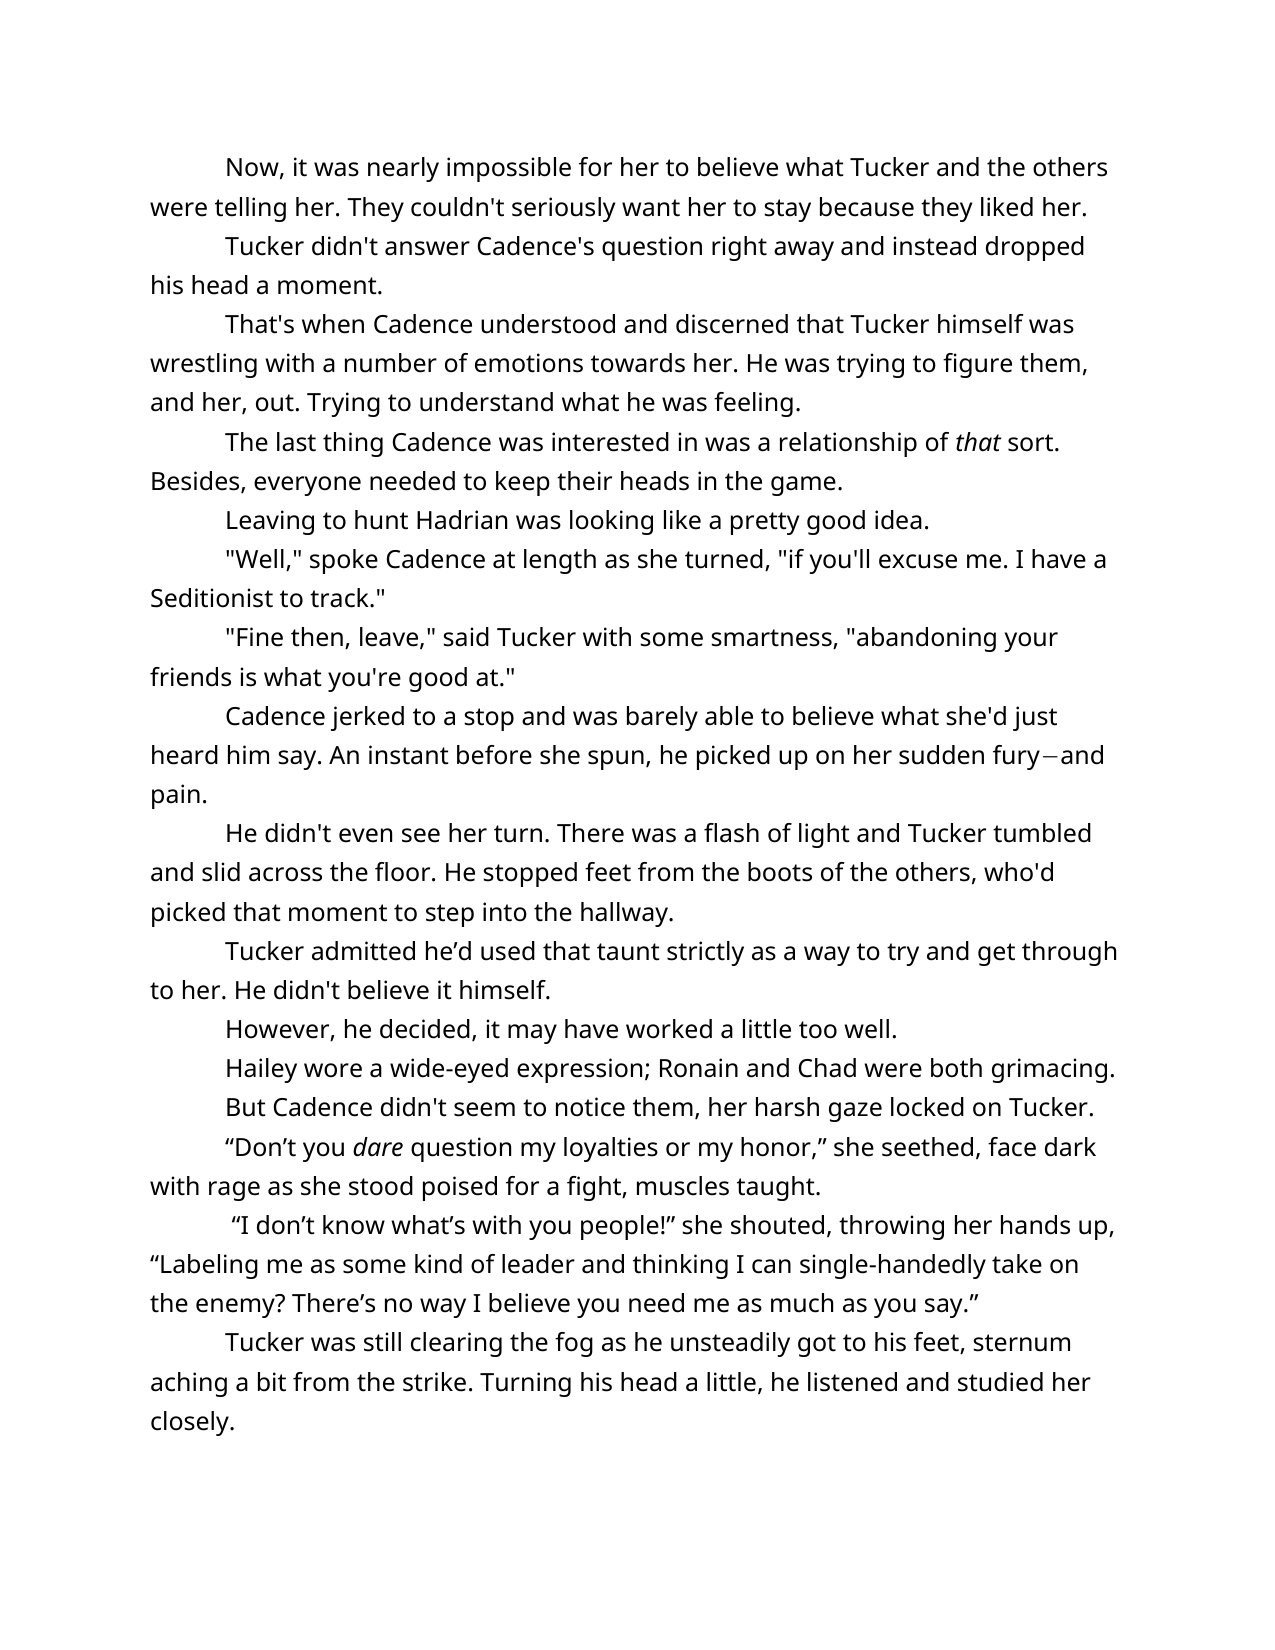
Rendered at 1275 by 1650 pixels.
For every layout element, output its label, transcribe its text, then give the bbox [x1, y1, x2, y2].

text Hailey wore a wide-eyed expression; Ronain and Chad were both grimacing. [150, 1051, 1125, 1085]
text But Cadence didn't seem to notice them, her harsh gaze locked on Tucker. [150, 1090, 1125, 1124]
text "Fine then, leave," said Tucker with some smartness, "abandoning your friends is what you're good at." [150, 620, 1125, 693]
text He didn't even see her turn. There was a flash of light and Tucker tumbled and slid across the floor. He stopped feet from the boots of the others, who'd picked that moment to step into the hallway. [150, 816, 1125, 928]
text “Don’t you dare question my loyalties or my honor,” she seethed, face dark with rage as she stood poised for a fight, muscles taught. [150, 1129, 1125, 1202]
text The last thing Cadence was interested in was a relationship of that sort. Besides, everyone needed to keep their heads in the game. [150, 424, 1125, 497]
text "Well," spoke Cadence at length as she turned, "if you'll excuse me. I have a Seditionist to track." [150, 542, 1125, 615]
text Cadence jerked to a stop and was barely able to believe what she'd just heard him say. An instant before she spun, he picked up on her sudden furyand pain. [150, 698, 1125, 811]
text Tucker admitted he’d used that taunt strictly as a way to try and get through to her. He didn't believe it himself. [150, 933, 1125, 1007]
text Tucker was still clearing the fog as he unsteadily got to his feet, sternum aching a bit from the strike. Turning his head a little, he listened and studied her closely. [150, 1325, 1125, 1437]
text Tucker didn't answer Cadence's question right away and instead dropped his head a moment. [150, 228, 1125, 302]
text Leaving to hunt Hadrian was looking like a pretty good idea. [150, 502, 1125, 537]
text That's when Cadence understood and discerned that Tucker himself was wrestling with a number of emotions towards her. He was trying to figure them, and her, out. Trying to understand what he was feeling. [150, 307, 1125, 419]
text Now, it was nearly impossible for her to believe what Tucker and the others were telling her. They couldn't seriously want her to stay because they liked her. [150, 150, 1125, 223]
text However, he decided, it may have worked a little too well. [150, 1012, 1125, 1046]
text “I don’t know what’s with you people!” she shouted, throwing her hands up, “Labeling me as some kind of leader and thinking I can single-handedly take on the enemy? There’s no way I believe you need me as much as you say.” [150, 1207, 1125, 1320]
